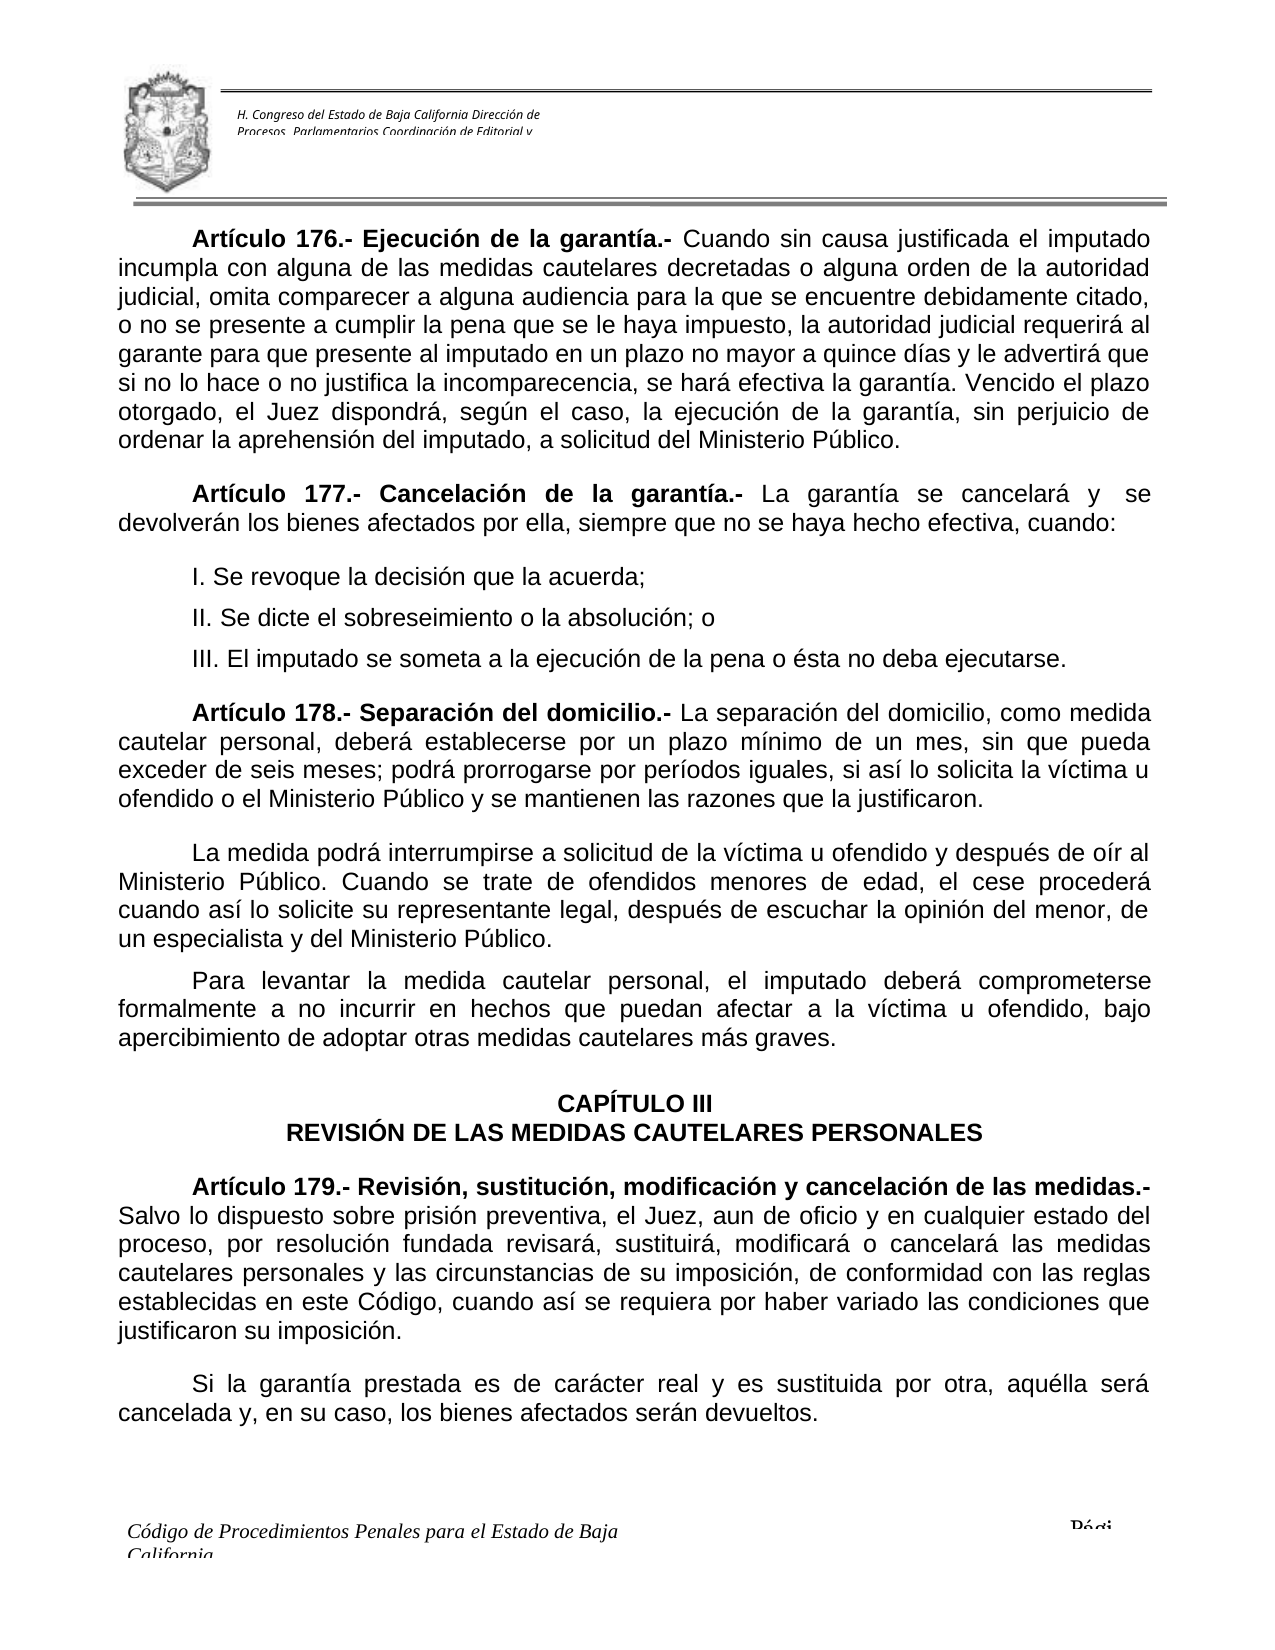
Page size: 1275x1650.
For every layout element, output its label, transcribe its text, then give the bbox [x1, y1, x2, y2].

list Se dicte el sobreseimiento o la absolución; o [192, 603, 1164, 632]
text La medida podrá interrumpirse a solicitud de la víctima u ofendido y después de oír al Ministerio Público. Cuando se trate de ofendidos menores de edad, el cese procederá cuando así lo solicite su representante legal, después de escuchar la opinión del menor, de un especialista y del Ministerio Público. [118, 838, 1151, 953]
text Artículo 176.- Ejecución de la garantía.- Cuando sin causa justificada el imputado incumpla con alguna de las medidas cautelares decretadas o alguna orden de la autoridad judicial, omita comparecer a alguna audiencia para la que se encuentre debidamente citado, o no se presente a cumplir la pena que se le haya impuesto, la autoridad judicial requerirá al garante para que presente al imputado en un plazo no mayor a quince días y le advertirá que si no lo hace o no justifica la incomparecencia, se hará efectiva la garantía. Vencido el plazo otorgado, el Juez dispondrá, según el caso, la ejecución de la garantía, sin perjuicio de ordenar la aprehensión del imputado, a solicitud del Ministerio Público. [118, 224, 1152, 454]
text Para levantar la medida cautelar personal, el imputado deberá comprometerse formalmente a no incurrir en hechos que puedan afectar a la víctima u ofendido, bajo apercibimiento de adoptar otras medidas cautelares más graves. [118, 966, 1152, 1052]
text Artículo 178.- Separación del domicilio.- La separación del domicilio, como medida cautelar personal, deberá establecerse por un plazo mínimo de un mes, sin que pueda exceder de seis meses; podrá prorrogarse por períodos iguales, si así lo solicita la víctima u ofendido o el Ministerio Público y se mantienen las razones que la justificaron. [118, 698, 1152, 813]
list Se revoque la decisión que la acuerda; [192, 562, 1164, 591]
text Artículo 179.- Revisión, sustitución, modificación y cancelación de las medidas.- Salvo lo dispuesto sobre prisión preventiva, el Juez, aun de oficio y en cualquier estado del proceso, por resolución fundada revisará, sustituirá, modificará o cancelará las medidas cautelares personales y las circunstancias de su imposición, de conformidad con las reglas establecidas en este Código, cuando así se requiera por haber variado las condiciones que justificaron su imposición. [118, 1172, 1152, 1344]
text Artículo 177.- Cancelación de la garantía.- La garantía se cancelará y se devolverán los bienes afectados por ella, siempre que no se haya hecho efectiva, cuando: [118, 479, 1152, 537]
text Si la garantía prestada es de carácter real y es sustituida por otra, aquélla será cancelada y, en su caso, los bienes afectados serán devueltos. [118, 1369, 1151, 1427]
subtitle CAPÍTULO III [273, 1089, 996, 1118]
picture [123, 64, 213, 195]
list El imputado se someta a la ejecución de la pena o ésta no deba ejecutarse. [192, 644, 1164, 673]
text REVISIÓN DE LAS MEDIDAS CAUTELARES PERSONALES [273, 1118, 996, 1147]
